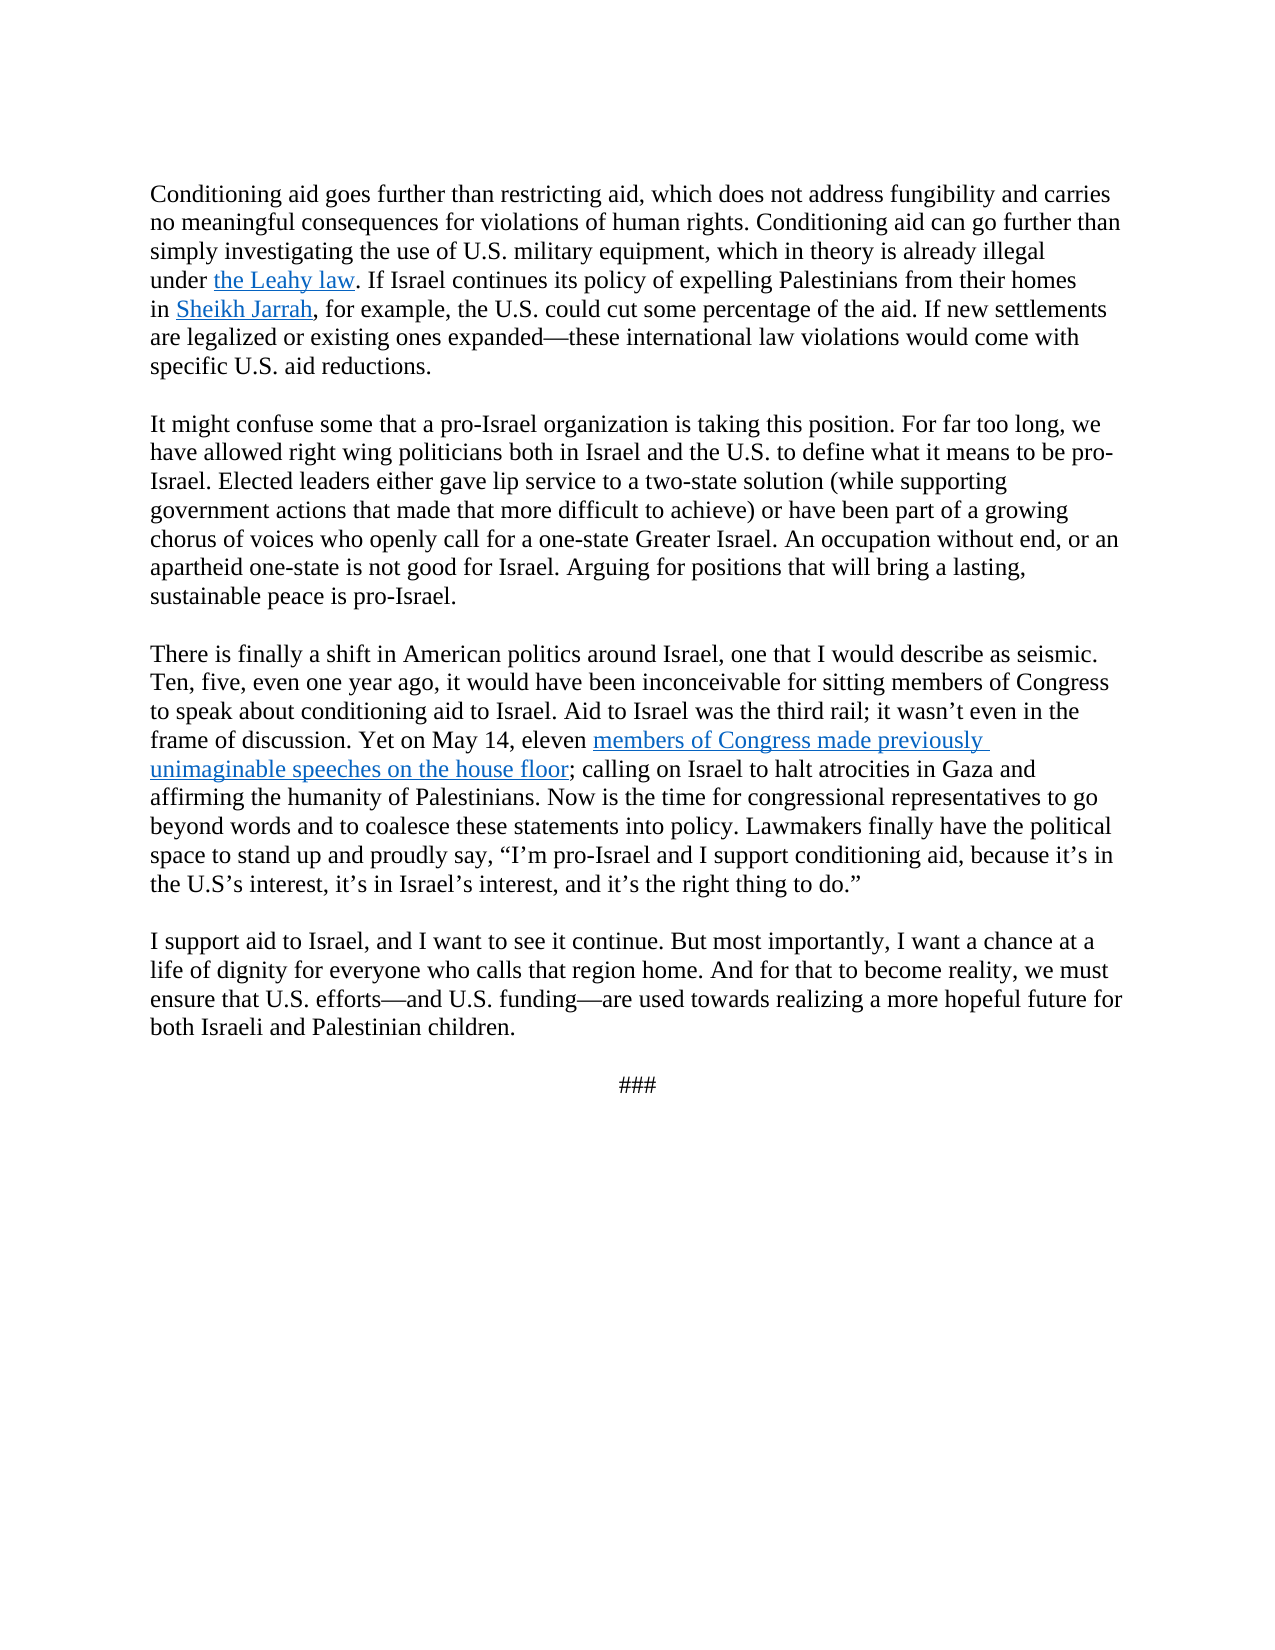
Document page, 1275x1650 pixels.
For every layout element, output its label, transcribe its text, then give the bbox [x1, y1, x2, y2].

text There is finally a shift in American politics around Israel, one that I would describe as seismic. Ten, five, even one year ago, it would have been inconceivable for sitting members of Congress to speak about conditioning aid to Israel. Aid to Israel was the third rail; it wasn’t even in the frame of discussion. Yet on May 14, eleven members of Congress made previously unimaginable speeches on the house floor; calling on Israel to halt atrocities in Gaza and affirming the humanity of Palestinians. Now is the time for congressional representatives to go beyond words and to coalesce these statements into policy. Lawmakers finally have the political space to stand up and proudly say, “I’m pro-Israel and I support conditioning aid, because it’s in the U.S’s interest, it’s in Israel’s interest, and it’s the right thing to do.” [150, 639, 1125, 897]
text I support aid to Israel, and I want to see it continue. But most importantly, I want a chance at a life of dignity for everyone who calls that region home. And for that to become reality, we must ensure that U.S. efforts—and U.S. funding—are used towards realizing a more hopeful future for both Israeli and Palestinian children. [150, 926, 1125, 1041]
text Conditioning aid goes further than restricting aid, which does not address fungibility and carries no meaningful consequences for violations of human rights. Conditioning aid can go further than simply investigating the use of U.S. military equipment, which in theory is already illegal under the Leahy law. If Israel continues its policy of expelling Palestinians from their homes in Sheikh Jarrah, for example, the U.S. could cut some percentage of the aid. If new settlements are legalized or existing ones expanded—these international law violations would come with specific U.S. aid reductions. [150, 179, 1125, 380]
text ### [150, 1070, 1125, 1099]
text It might confuse some that a pro-Israel organization is taking this position. For far too long, we have allowed right wing politicians both in Israel and the U.S. to define what it means to be pro-Israel. Elected leaders either gave lip service to a two-state solution (while supporting government actions that made that more difficult to achieve) or have been part of a growing chorus of voices who openly call for a one-state Greater Israel. An occupation without end, or an apartheid one-state is not good for Israel. Arguing for positions that will bring a lasting, sustainable peace is pro-Israel. [150, 409, 1125, 610]
